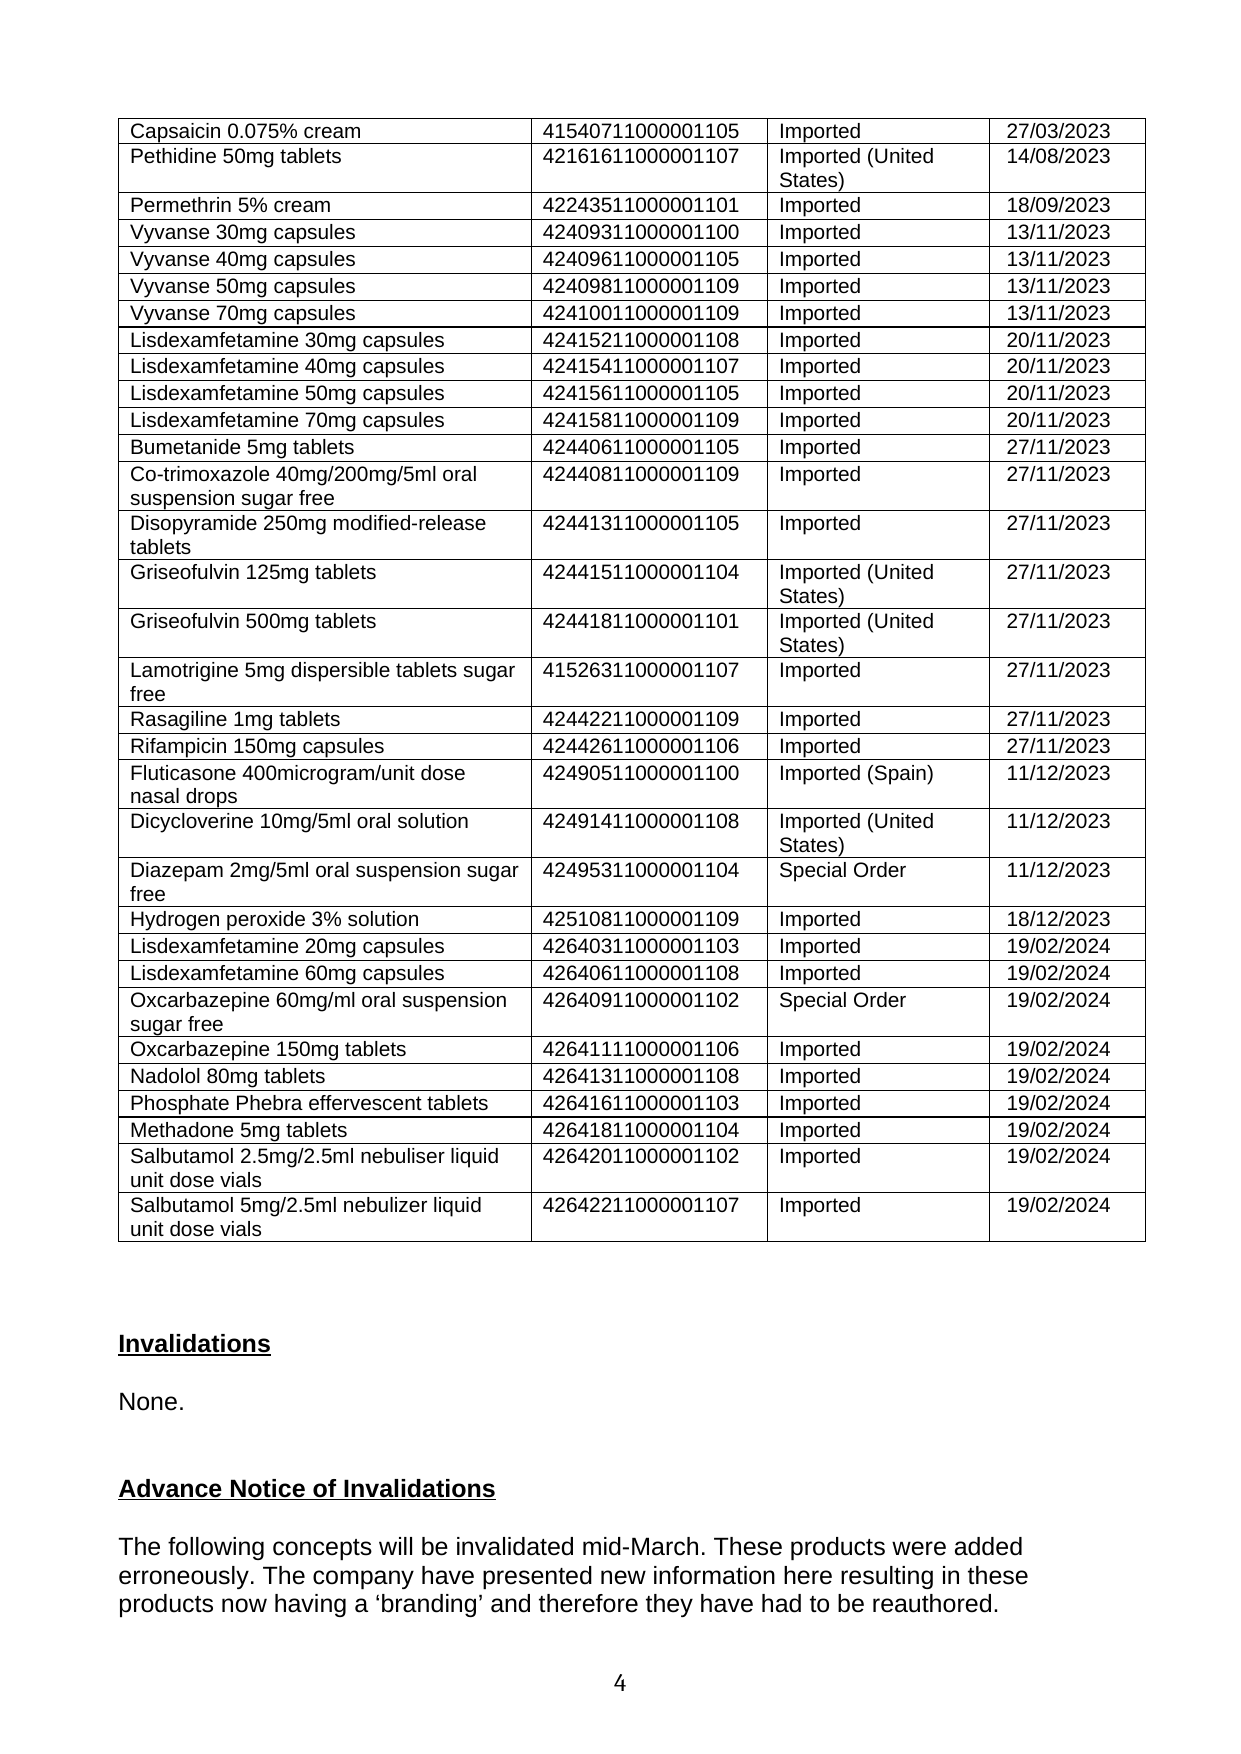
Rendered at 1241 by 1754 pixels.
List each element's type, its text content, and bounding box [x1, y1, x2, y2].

table_cell Imported (Spain) [768, 760, 989, 808]
table_cell 11/12/2023 [990, 858, 1145, 906]
table_cell Diazepam 2mg/5ml oral suspension sugar free [119, 858, 531, 906]
table_cell 27/11/2023 [990, 734, 1145, 759]
table_cell 41526311000001107 [532, 658, 767, 706]
table_cell 42415811000001109 [532, 408, 767, 434]
table_cell Imported [768, 247, 989, 273]
table_cell 19/02/2024 [990, 988, 1145, 1036]
table_cell Methadone 5mg tablets [119, 1118, 531, 1143]
table_cell Phosphate Phebra effervescent tablets [119, 1091, 531, 1116]
table_cell Pethidine 50mg tablets [119, 144, 531, 192]
table_cell 27/11/2023 [990, 511, 1145, 559]
table_cell Imported [768, 354, 989, 380]
table_cell 41540711000001105 [532, 119, 767, 143]
table_cell Fluticasone 400microgram/unit dose nasal drops [119, 760, 531, 808]
table_cell 27/11/2023 [990, 658, 1145, 706]
table_cell 27/11/2023 [990, 462, 1145, 510]
table_cell 11/12/2023 [990, 760, 1145, 808]
table_cell 42641311000001108 [532, 1064, 767, 1089]
text Invalidations [118, 1329, 1122, 1358]
table_cell 18/09/2023 [990, 193, 1145, 219]
table_cell Imported [768, 1064, 989, 1089]
table_cell Griseofulvin 500mg tablets [119, 609, 531, 657]
table_cell 14/08/2023 [990, 144, 1145, 192]
table_cell Bumetanide 5mg tablets [119, 435, 531, 461]
table_cell Imported [768, 119, 989, 143]
table_cell 42640911000001102 [532, 988, 767, 1036]
table_cell Imported [768, 220, 989, 246]
table_cell 42510811000001109 [532, 907, 767, 933]
table_cell Hydrogen peroxide 3% solution [119, 907, 531, 933]
table_cell 42410011000001109 [532, 301, 767, 326]
table_cell Co-trimoxazole 40mg/200mg/5ml oral suspension sugar free [119, 462, 531, 510]
table_cell 42640311000001103 [532, 934, 767, 960]
table_cell 42409311000001100 [532, 220, 767, 246]
table_cell 42640611000001108 [532, 961, 767, 987]
table_cell 42441311000001105 [532, 511, 767, 559]
table_cell Imported [768, 381, 989, 407]
table_cell Vyvanse 30mg capsules [119, 220, 531, 246]
table_cell Imported [768, 707, 989, 732]
table_cell 13/11/2023 [990, 274, 1145, 299]
table_cell Imported [768, 1144, 989, 1192]
table_cell Vyvanse 40mg capsules [119, 247, 531, 273]
table_cell Vyvanse 50mg capsules [119, 274, 531, 299]
table_cell 42642211000001107 [532, 1193, 767, 1241]
table_cell Imported [768, 934, 989, 960]
table_cell 20/11/2023 [990, 354, 1145, 380]
table_cell Imported (United States) [768, 144, 989, 192]
text The following concepts will be invalidated mid-March. These products were added erroneously. The company have presented new information here resulting in these products now having a ‘branding’ and therefore they have had to be reauthored. [118, 1532, 1122, 1618]
table_cell Imported (United States) [768, 609, 989, 657]
table_cell Rifampicin 150mg capsules [119, 734, 531, 759]
table_cell Imported [768, 1037, 989, 1063]
table_cell Imported [768, 301, 989, 326]
table_cell 42641611000001103 [532, 1091, 767, 1116]
table_cell Imported [768, 734, 989, 759]
table_cell Imported [768, 462, 989, 510]
table_cell 20/11/2023 [990, 328, 1145, 353]
table_cell 42642011000001102 [532, 1144, 767, 1192]
table_cell Imported (United States) [768, 560, 989, 608]
table_cell 27/11/2023 [990, 707, 1145, 732]
table_cell Imported [768, 328, 989, 353]
table_cell Imported (United States) [768, 809, 989, 857]
table_cell Imported [768, 1193, 989, 1241]
table_cell 27/11/2023 [990, 609, 1145, 657]
table_cell 19/02/2024 [990, 934, 1145, 960]
table_cell 42440611000001105 [532, 435, 767, 461]
table_cell Lisdexamfetamine 70mg capsules [119, 408, 531, 434]
table_cell 42442211000001109 [532, 707, 767, 732]
table_cell 13/11/2023 [990, 247, 1145, 273]
table_cell 42409811000001109 [532, 274, 767, 299]
table_cell Salbutamol 2.5mg/2.5ml nebuliser liquid unit dose vials [119, 1144, 531, 1192]
table_cell 27/11/2023 [990, 435, 1145, 461]
table_cell Salbutamol 5mg/2.5ml nebulizer liquid unit dose vials [119, 1193, 531, 1241]
table_cell 20/11/2023 [990, 408, 1145, 434]
table_cell 27/11/2023 [990, 560, 1145, 608]
table_cell Lisdexamfetamine 40mg capsules [119, 354, 531, 380]
table_cell 19/02/2024 [990, 1037, 1145, 1063]
table_cell Lisdexamfetamine 20mg capsules [119, 934, 531, 960]
table_cell 11/12/2023 [990, 809, 1145, 857]
table_cell Imported [768, 961, 989, 987]
table_cell 42442611000001106 [532, 734, 767, 759]
table_cell 19/02/2024 [990, 961, 1145, 987]
table_cell 42495311000001104 [532, 858, 767, 906]
table_cell Nadolol 80mg tablets [119, 1064, 531, 1089]
table_cell 13/11/2023 [990, 220, 1145, 246]
table_cell Imported [768, 1091, 989, 1116]
table_cell Oxcarbazepine 60mg/ml oral suspension sugar free [119, 988, 531, 1036]
table_cell Special Order [768, 858, 989, 906]
table_cell 42490511000001100 [532, 760, 767, 808]
table_cell Permethrin 5% cream [119, 193, 531, 219]
table_cell Imported [768, 907, 989, 933]
table_cell 13/11/2023 [990, 301, 1145, 326]
table_cell Imported [768, 193, 989, 219]
table_cell 19/02/2024 [990, 1144, 1145, 1192]
table_cell Lisdexamfetamine 60mg capsules [119, 961, 531, 987]
table_cell 42441511000001104 [532, 560, 767, 608]
table_cell 42641111000001106 [532, 1037, 767, 1063]
table_cell Rasagiline 1mg tablets [119, 707, 531, 732]
table_cell 42243511000001101 [532, 193, 767, 219]
table_cell 42491411000001108 [532, 809, 767, 857]
table_cell Capsaicin 0.075% cream [119, 119, 531, 143]
table_cell 42641811000001104 [532, 1118, 767, 1143]
table_cell 27/03/2023 [990, 119, 1145, 143]
table_cell 42409611000001105 [532, 247, 767, 273]
table_cell 19/02/2024 [990, 1091, 1145, 1116]
table_cell Griseofulvin 125mg tablets [119, 560, 531, 608]
text Advance Notice of Invalidations [118, 1474, 1122, 1503]
text None. [118, 1387, 1122, 1416]
table_cell Lisdexamfetamine 50mg capsules [119, 381, 531, 407]
table_cell 18/12/2023 [990, 907, 1145, 933]
table_cell 19/02/2024 [990, 1118, 1145, 1143]
table_cell 42415211000001108 [532, 328, 767, 353]
table_cell Imported [768, 658, 989, 706]
table_cell Disopyramide 250mg modified-release tablets [119, 511, 531, 559]
table_cell Imported [768, 274, 989, 299]
table_cell Lamotrigine 5mg dispersible tablets sugar free [119, 658, 531, 706]
table_cell 19/02/2024 [990, 1193, 1145, 1241]
table_cell Vyvanse 70mg capsules [119, 301, 531, 326]
table_cell Lisdexamfetamine 30mg capsules [119, 328, 531, 353]
table_cell Imported [768, 511, 989, 559]
table_cell 42441811000001101 [532, 609, 767, 657]
table_cell 20/11/2023 [990, 381, 1145, 407]
table_cell 42440811000001109 [532, 462, 767, 510]
table_cell 42161611000001107 [532, 144, 767, 192]
table_cell Special Order [768, 988, 989, 1036]
table_cell 42415411000001107 [532, 354, 767, 380]
table_cell 42415611000001105 [532, 381, 767, 407]
table_cell Imported [768, 1118, 989, 1143]
table_cell Imported [768, 435, 989, 461]
table_cell Imported [768, 408, 989, 434]
table_cell Dicycloverine 10mg/5ml oral solution [119, 809, 531, 857]
table_cell 19/02/2024 [990, 1064, 1145, 1089]
table_cell Oxcarbazepine 150mg tablets [119, 1037, 531, 1063]
